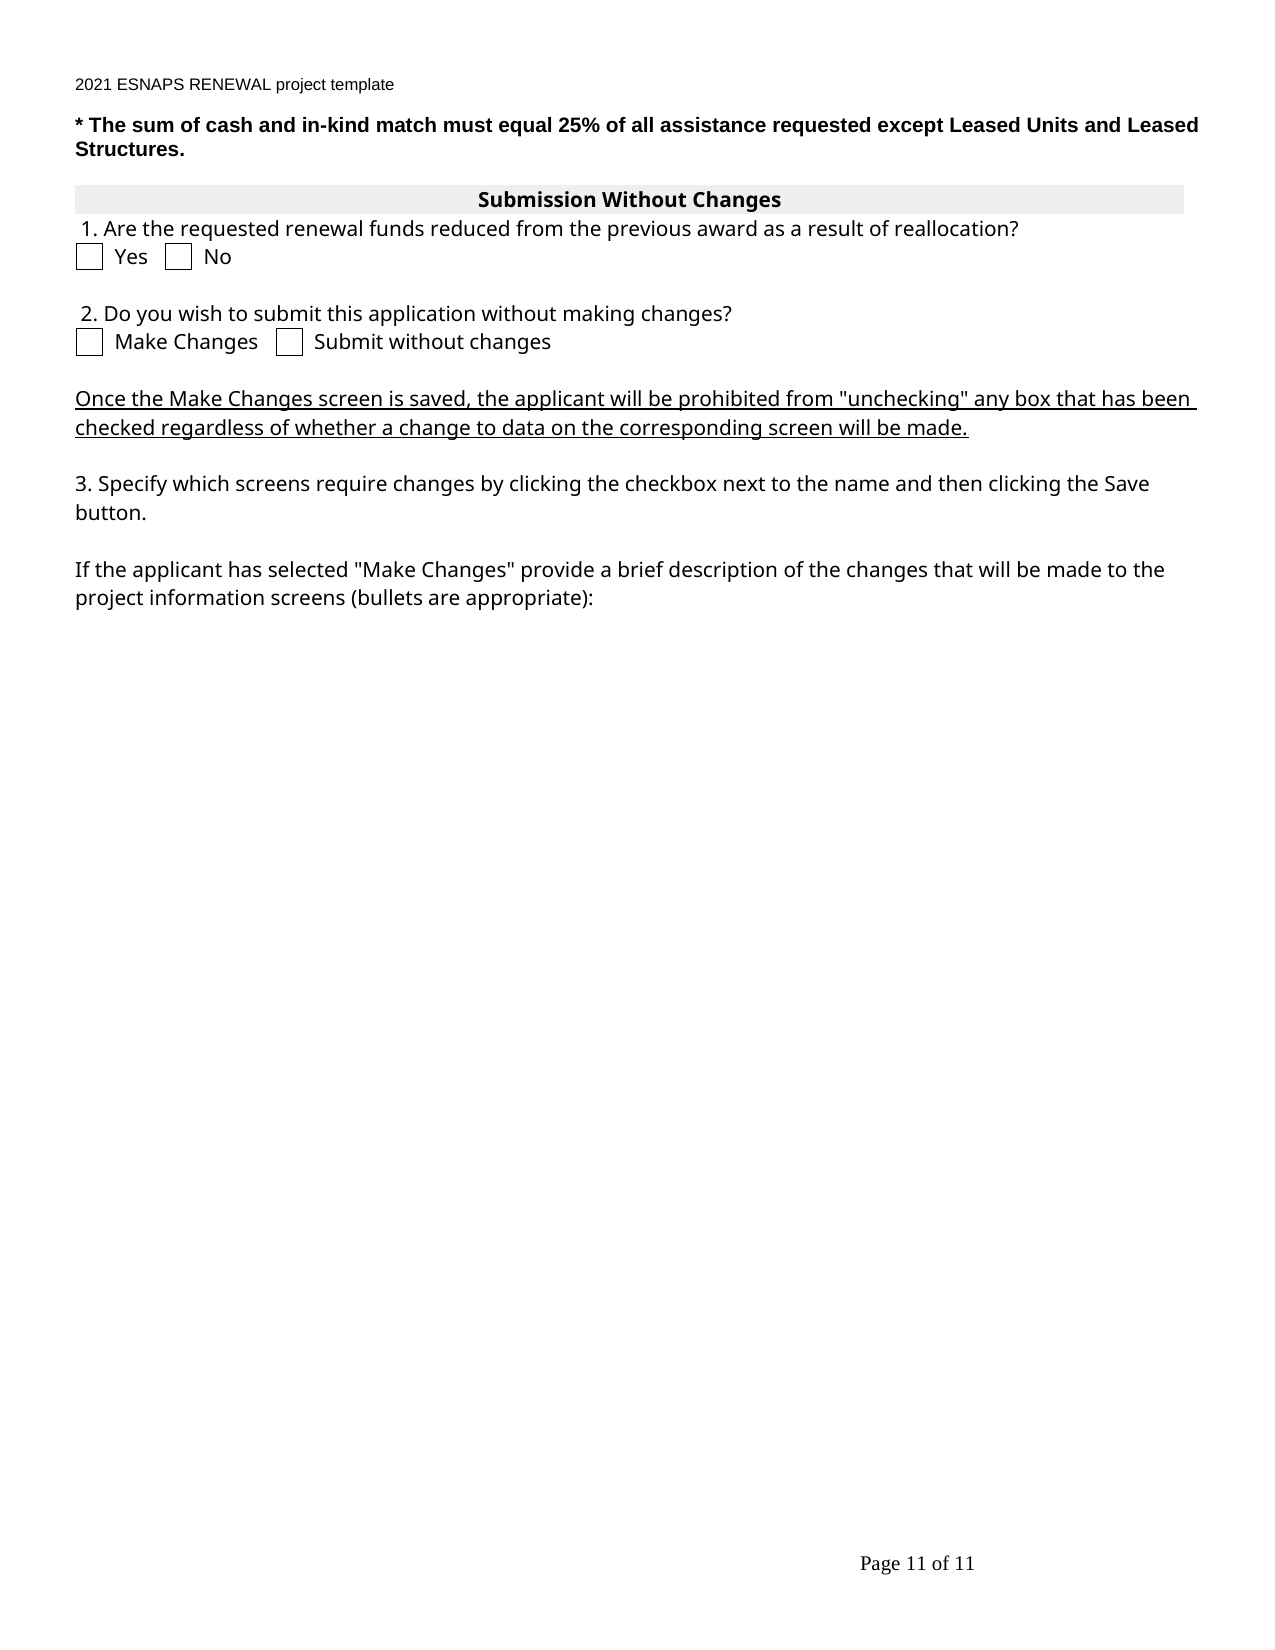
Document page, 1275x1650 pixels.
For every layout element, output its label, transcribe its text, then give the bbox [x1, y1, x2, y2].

text 1. Are the requested renewal funds reduced from the previous award as a result of reallocation? [75, 214, 1200, 242]
text If the applicant has selected "Make Changes" provide a brief description of the changes that will be made to the project information screens (bullets are appropriate): [75, 555, 1200, 612]
text Once the Make Changes screen is saved, the applicant will be prohibited from "unchecking" any box that has been checked regardless of whether a change to data on the corresponding screen will be made. [75, 384, 1200, 441]
text * The sum of cash and in-kind match must equal 25% of all assistance requested except Leased Units and Leased Structures. [75, 113, 1200, 161]
text Make Changes Submit without changes [75, 327, 1200, 356]
list 3. Specify which screens require changes by clicking the checkbox next to the name and then clicking the Save button. [75, 469, 1200, 526]
text 2. Do you wish to submit this application without making changes? [75, 299, 1200, 327]
subtitle Submission Without Changes [75, 185, 1184, 214]
text Yes No [75, 242, 1200, 271]
